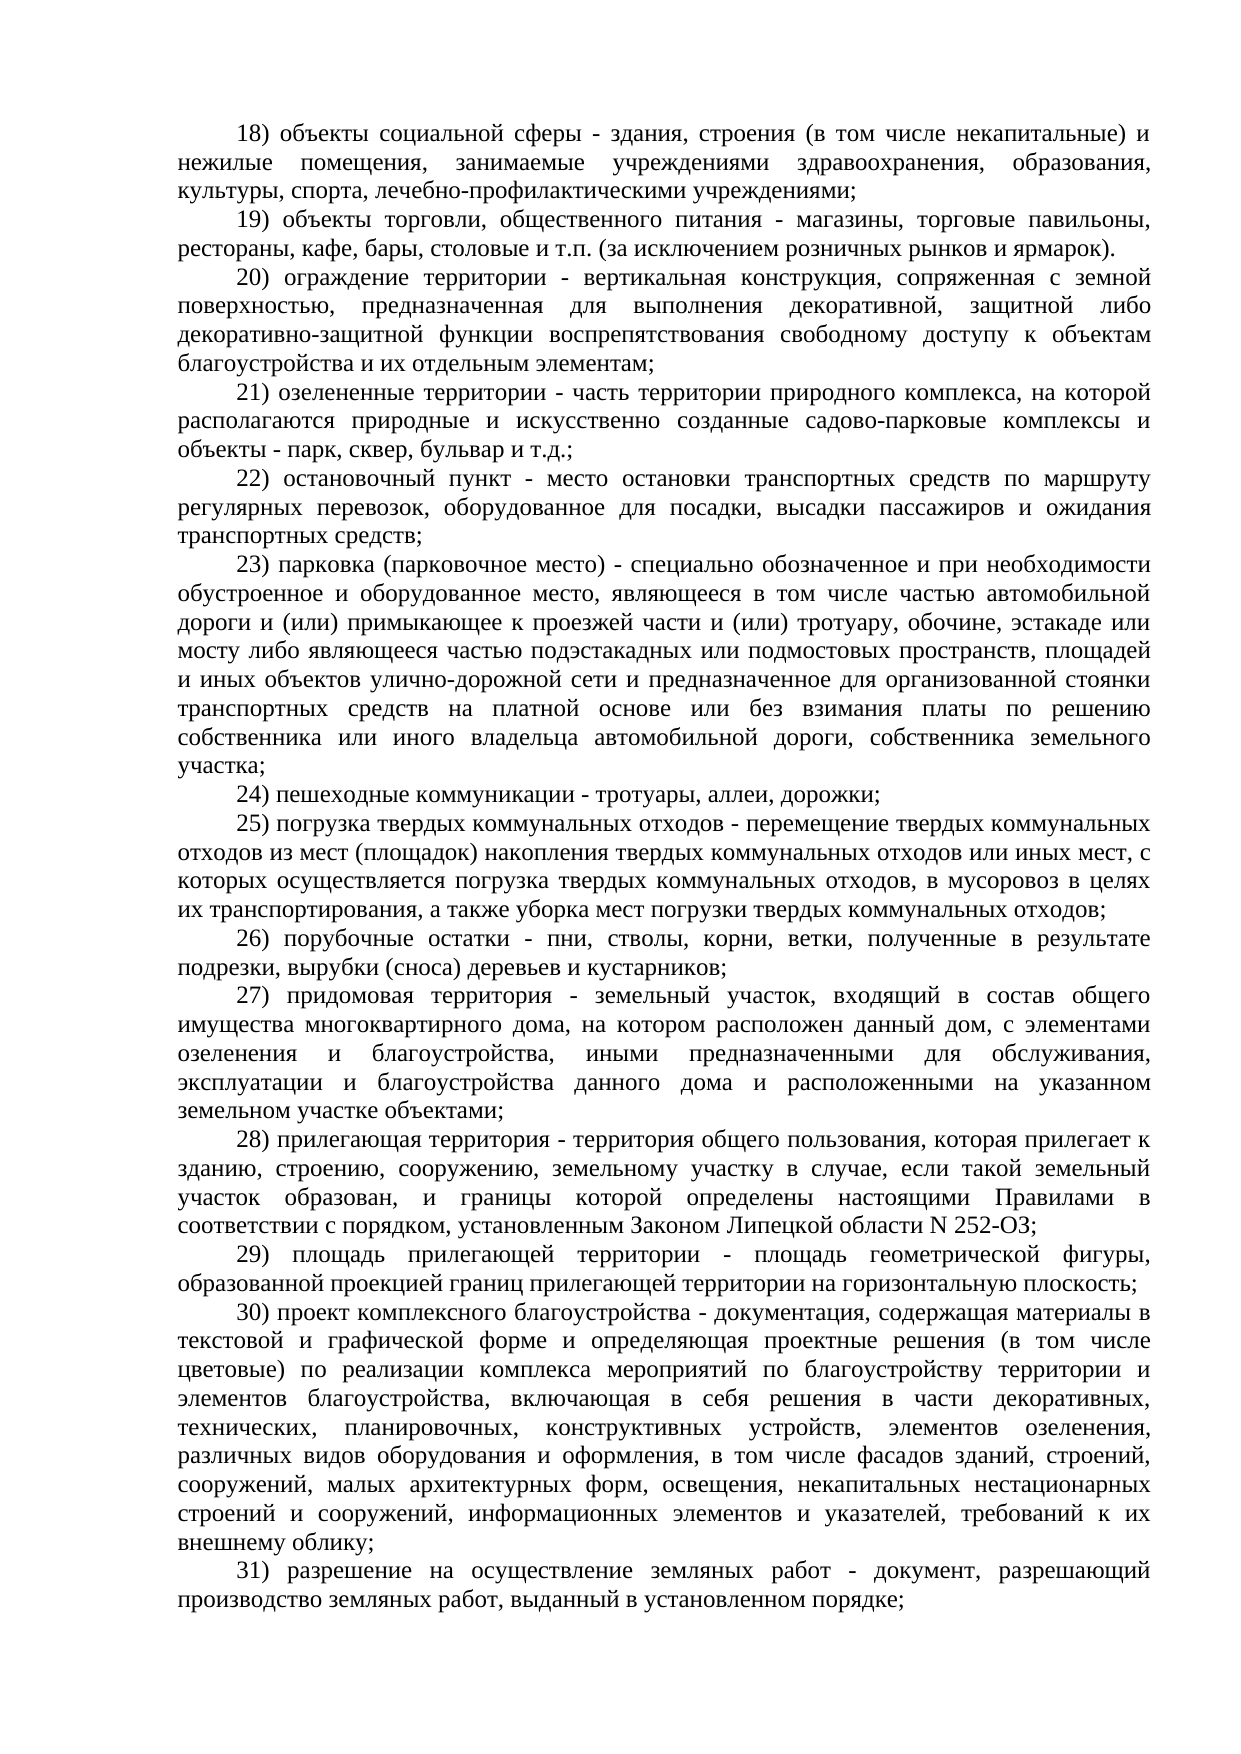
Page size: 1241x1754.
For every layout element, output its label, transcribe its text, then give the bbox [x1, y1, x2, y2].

text 19) объекты торговли, общественного питания - магазины, торговые павильоны, рестораны, кафе, бары, столовые и т.п. (за исключением розничных рынков и ярмарок). [177, 204, 1152, 262]
text 30) проект комплексного благоустройства - документация, содержащая материалы в текстовой и графической форме и определяющая проектные решения (в том числе цветовые) по реализации комплекса мероприятий по благоустройству территории и элементов благоустройства, включающая в себя решения в части декоративных, технических, планировочных, конструктивных устройств, элементов озеленения, различных видов оборудования и оформления, в том числе фасадов зданий, строений, сооружений, малых архитектурных форм, освещения, некапитальных нестационарных строений и сооружений, информационных элементов и указателей, требований к их внешнему облику; [177, 1297, 1152, 1556]
text 18) объекты социальной сферы - здания, строения (в том числе некапитальные) и нежилые помещения, занимаемые учреждениями здравоохранения, образования, культуры, спорта, лечебно-профилактическими учреждениями; [177, 118, 1152, 204]
text 24) пешеходные коммуникации - тротуары, аллеи, дорожки; [177, 779, 1152, 808]
text 29) площадь прилегающей территории - площадь геометрической фигуры, образованной проекцией границ прилегающей территории на горизонтальную плоскость; [177, 1239, 1152, 1297]
text 27) придомовая территория - земельный участок, входящий в состав общего имущества многоквартирного дома, на котором расположен данный дом, с элементами озеленения и благоустройства, иными предназначенными для обслуживания, эксплуатации и благоустройства данного дома и расположенными на указанном земельном участке объектами; [177, 981, 1152, 1124]
text 20) ограждение территории - вертикальная конструкция, сопряженная с земной поверхностью, предназначенная для выполнения декоративной, защитной либо декоративно-защитной функции воспрепятствования свободному доступу к объектам благоустройства и их отдельным элементам; [177, 262, 1152, 377]
text 31) разрешение на осуществление земляных работ - документ, разрешающий производство земляных работ, выданный в установленном порядке; [177, 1556, 1152, 1613]
text 28) прилегающая территория - территория общего пользования, которая прилегает к зданию, строению, сооружению, земельному участку в случае, если такой земельный участок образован, и границы которой определены настоящими Правилами в соответствии с порядком, установленным Законом Липецкой области N 252-ОЗ; [177, 1124, 1152, 1239]
text 22) остановочный пункт - место остановки транспортных средств по маршруту регулярных перевозок, оборудованное для посадки, высадки пассажиров и ожидания транспортных средств; [177, 463, 1152, 549]
text 21) озелененные территории - часть территории природного комплекса, на которой располагаются природные и искусственно созданные садово-парковые комплексы и объекты - парк, сквер, бульвар и т.д.; [177, 377, 1152, 463]
text 25) погрузка твердых коммунальных отходов - перемещение твердых коммунальных отходов из мест (площадок) накопления твердых коммунальных отходов или иных мест, с которых осуществляется погрузка твердых коммунальных отходов, в мусоровоз в целях их транспортирования, а также уборка мест погрузки твердых коммунальных отходов; [177, 808, 1152, 923]
text 23) парковка (парковочное место) - специально обозначенное и при необходимости обустроенное и оборудованное место, являющееся в том числе частью автомобильной дороги и (или) примыкающее к проезжей части и (или) тротуару, обочине, эстакаде или мосту либо являющееся частью подэстакадных или подмостовых пространств, площадей и иных объектов улично-дорожной сети и предназначенное для организованной стоянки транспортных средств на платной основе или без взимания платы по решению собственника или иного владельца автомобильной дороги, собственника земельного участка; [177, 549, 1152, 779]
text 26) порубочные остатки - пни, стволы, корни, ветки, полученные в результате подрезки, вырубки (сноса) деревьев и кустарников; [177, 923, 1152, 981]
